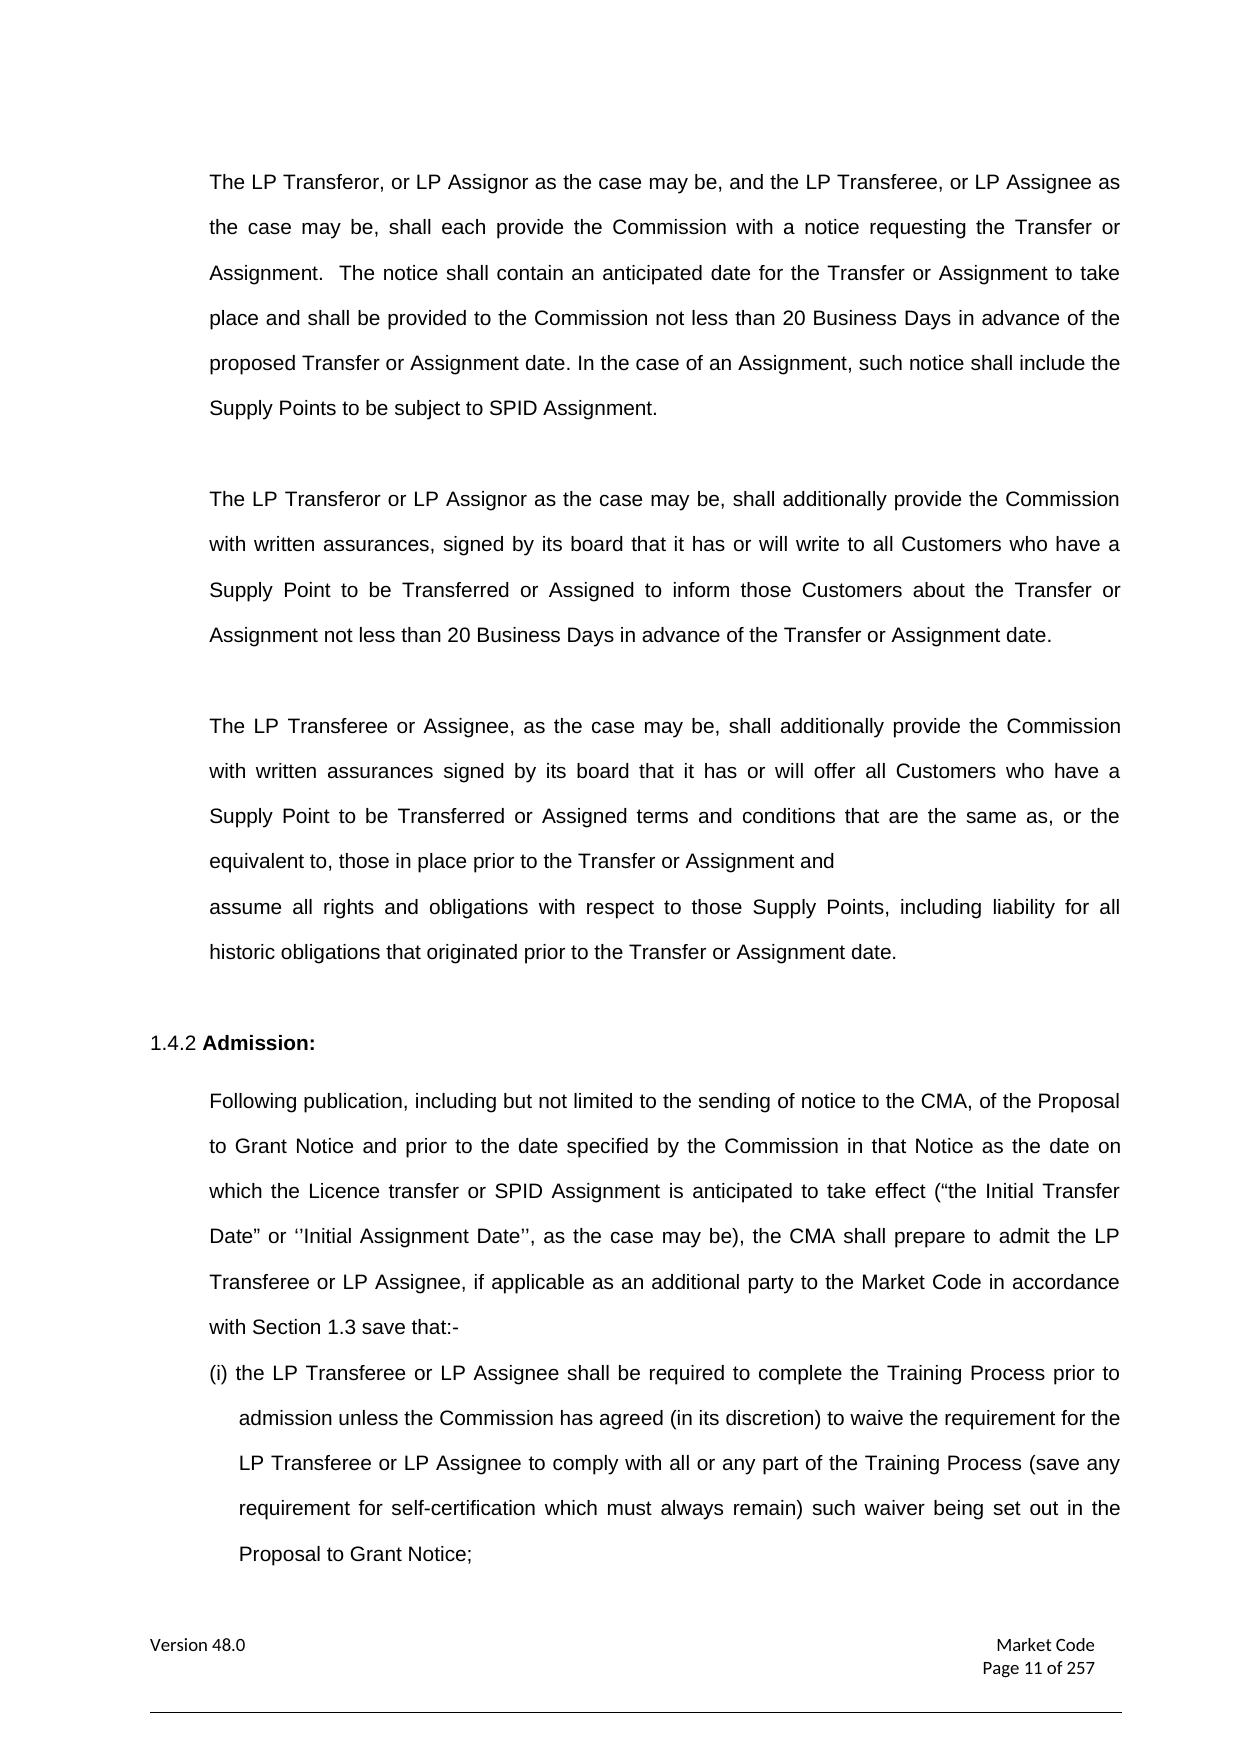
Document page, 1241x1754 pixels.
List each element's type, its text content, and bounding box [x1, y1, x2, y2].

text (i) the LP Transferee or LP Assignee shall be required to complete the Training Process prior to admission unless the Commission has agreed (in its discretion) to waive the requirement for the LP Transferee or LP Assignee to comply with all or any part of the Training Process (save any requirement for self-certification which must always remain) such waiver being set out in the Proposal to Grant Notice; [209, 1344, 1122, 1570]
text The LP Transferor or LP Assignor as the case may be, shall additionally provide the Commission with written assurances, signed by its board that it has or will write to all Customers who have a Supply Point to be Transferred or Assigned to inform those Customers about the Transfer or Assignment not less than 20 Business Days in advance of the Transfer or Assignment date. [209, 470, 1122, 651]
text 1.4.2 Admission: [150, 1014, 1122, 1059]
text The LP Transferee or Assignee, as the case may be, shall additionally provide the Commission with written assurances signed by its board that it has or will offer all Customers who have a Supply Point to be Transferred or Assigned terms and conditions that are the same as, or the equivalent to, those in place prior to the Transfer or Assignment and [209, 697, 1122, 878]
text assume all rights and obligations with respect to those Supply Points, including liability for all historic obligations that originated prior to the Transfer or Assignment date. [209, 878, 1122, 969]
text Following publication, including but not limited to the sending of notice to the , of the Proposal to Grant Notice and prior to the date specified by the Commission in that Notice as the date on which the Licence transfer or SPID Assignment is anticipated to take effect (“the Initial Transfer Date” or ‘’Initial Assignment Date’’, as the case may be), the shall prepare to admit the LP Transferee or LP Assignee, if applicable as an additional party to the Market Code in accordance with Section 1.3 save that:- [209, 1072, 1122, 1344]
text The LP Transferor, or LP Assignor as the case may be, and the LP Transferee, or LP Assignee as the case may be, shall each provide the Commission with a notice requesting the Transfer or Assignment. The notice shall contain an anticipated date for the Transfer or Assignment to take place and shall be provided to the Commission not less than 20 Business Days in advance of the proposed Transfer or Assignment date. In the case of an Assignment, such notice shall include the Supply Points to be subject to SPID Assignment. [209, 153, 1122, 425]
